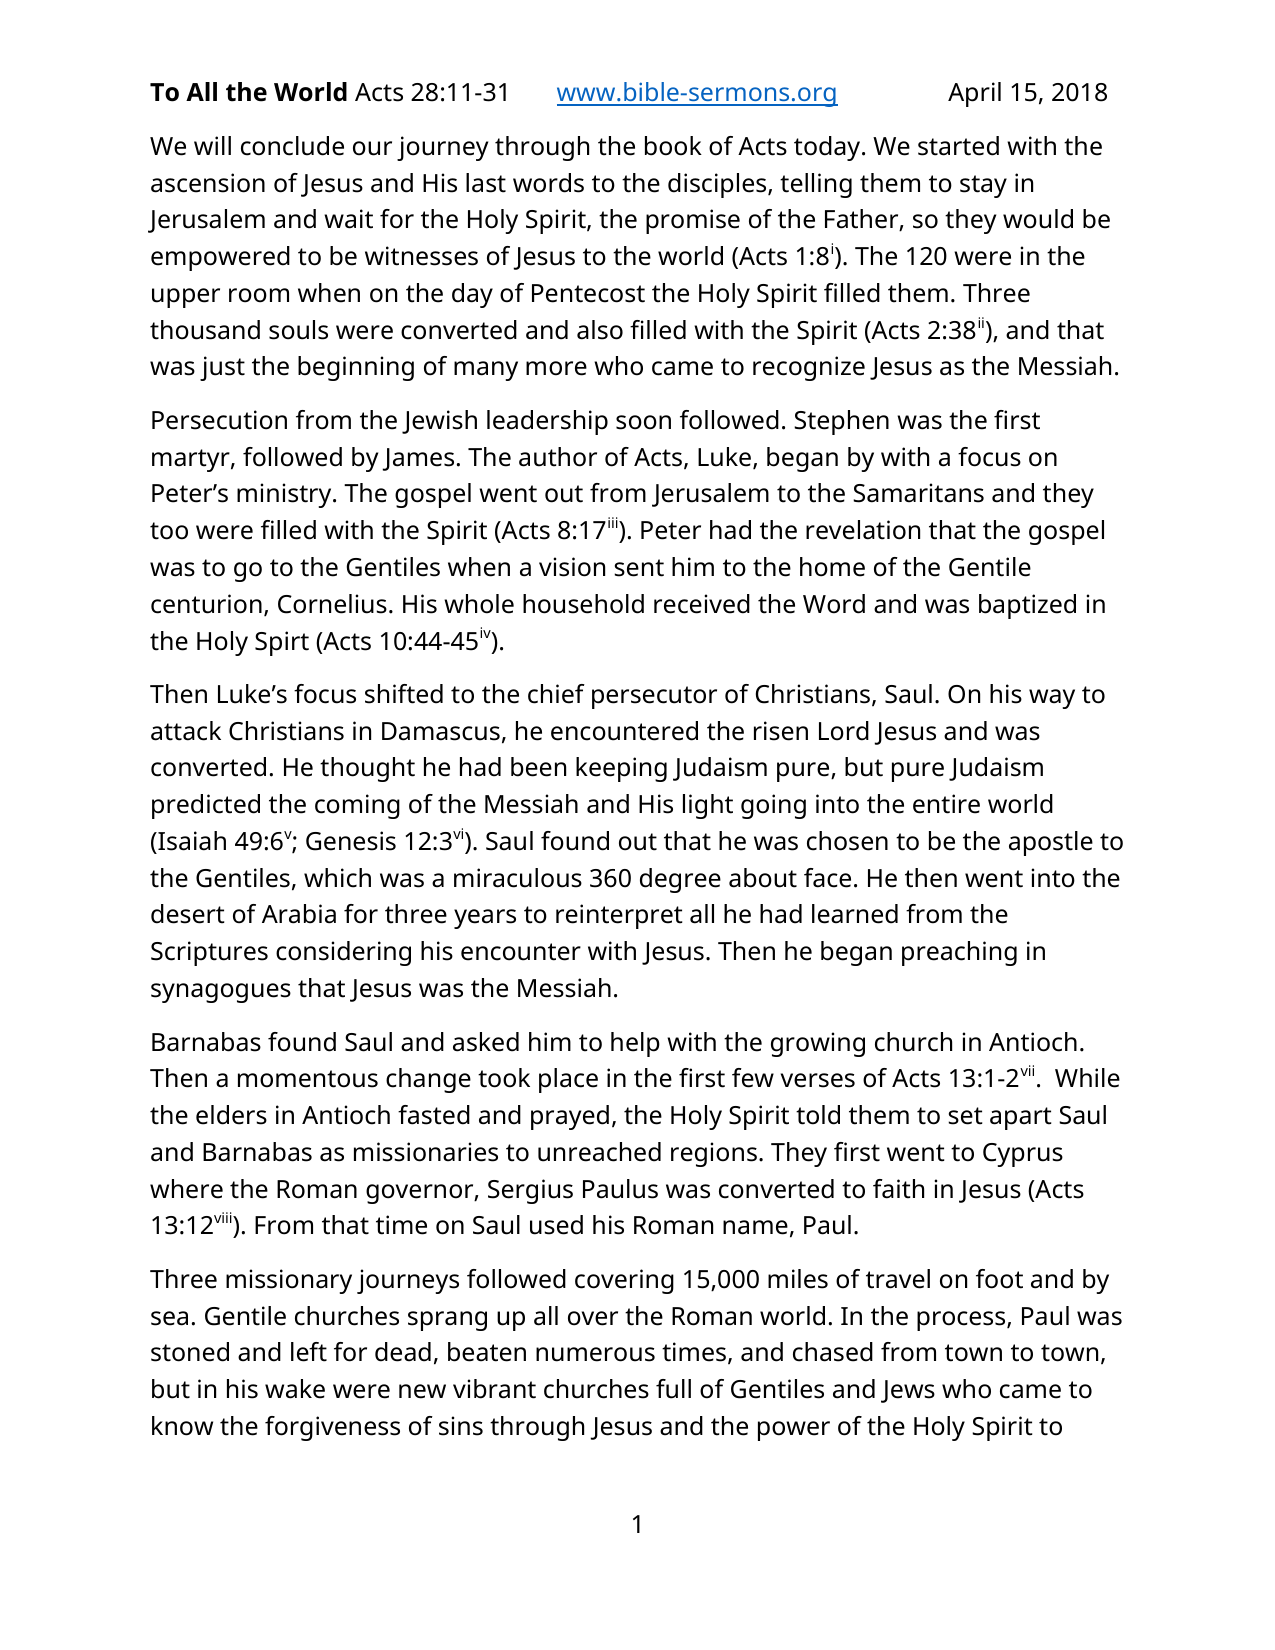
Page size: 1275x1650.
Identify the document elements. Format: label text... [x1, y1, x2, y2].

text To All the World Acts 28:11-31 www.bible-sermons.org April 15, 2018 [150, 75, 1125, 109]
text We will conclude our journey through the book of Acts today. We started with the ascension of Jesus and His last words to the disciples, telling them to stay in Jerusalem and wait for the Holy Spirit, the promise of the Father, so they would be empowered to be witnesses of Jesus to the world (Acts 1:8). The 120 were in the upper room when on the day of Pentecost the Holy Spirit filled them. Three thousand souls were converted and also filled with the Spirit (Acts 2:38), and that was just the beginning of many more who came to recognize Jesus as the Messiah. [150, 128, 1125, 383]
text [150, 1261, 1125, 1443]
text Persecution from the Jewish leadership soon followed. Stephen was the first martyr, followed by James. The author of Acts, Luke, began by with a focus on Peter’s ministry. The gospel went out from Jerusalem to the Samaritans and they too were filled with the Spirit (Acts 8:17). Peter had the revelation that the gospel was to go to the Gentiles when a vision sent him to the home of the Gentile centurion, Cornelius. His whole household received the Word and was baptized in the Holy Spirt (Acts 10:44-45). [150, 402, 1125, 657]
text Then Luke’s focus shifted to the chief persecutor of Christians, Saul. On his way to attack Christians in Damascus, he encountered the risen Lord Jesus and was converted. He thought he had been keeping Judaism pure, but pure Judaism predicted the coming of the Messiah and His light going into the entire world (Isaiah 49:6; Genesis 12:3). Saul found out that he was chosen to be the apostle to the Gentiles, which was a miraculous 360 degree about face. He then went into the desert of Arabia for three years to reinterpret all he had learned from the Scriptures considering his encounter with Jesus. Then he began preaching in synagogues that Jesus was the Messiah. [150, 677, 1125, 1005]
text Barnabas found Saul and asked him to help with the growing church in Antioch. Then a momentous change took place in the first few verses of Acts 13:1-2. While the elders in Antioch fasted and prayed, the Holy Spirit told them to set apart Saul and Barnabas as missionaries to unreached regions. They first went to Cyprus where the Roman governor, Sergius Paulus was converted to faith in Jesus (Acts 13:12). From that time on Saul used his Roman name, Paul. [150, 1024, 1125, 1242]
